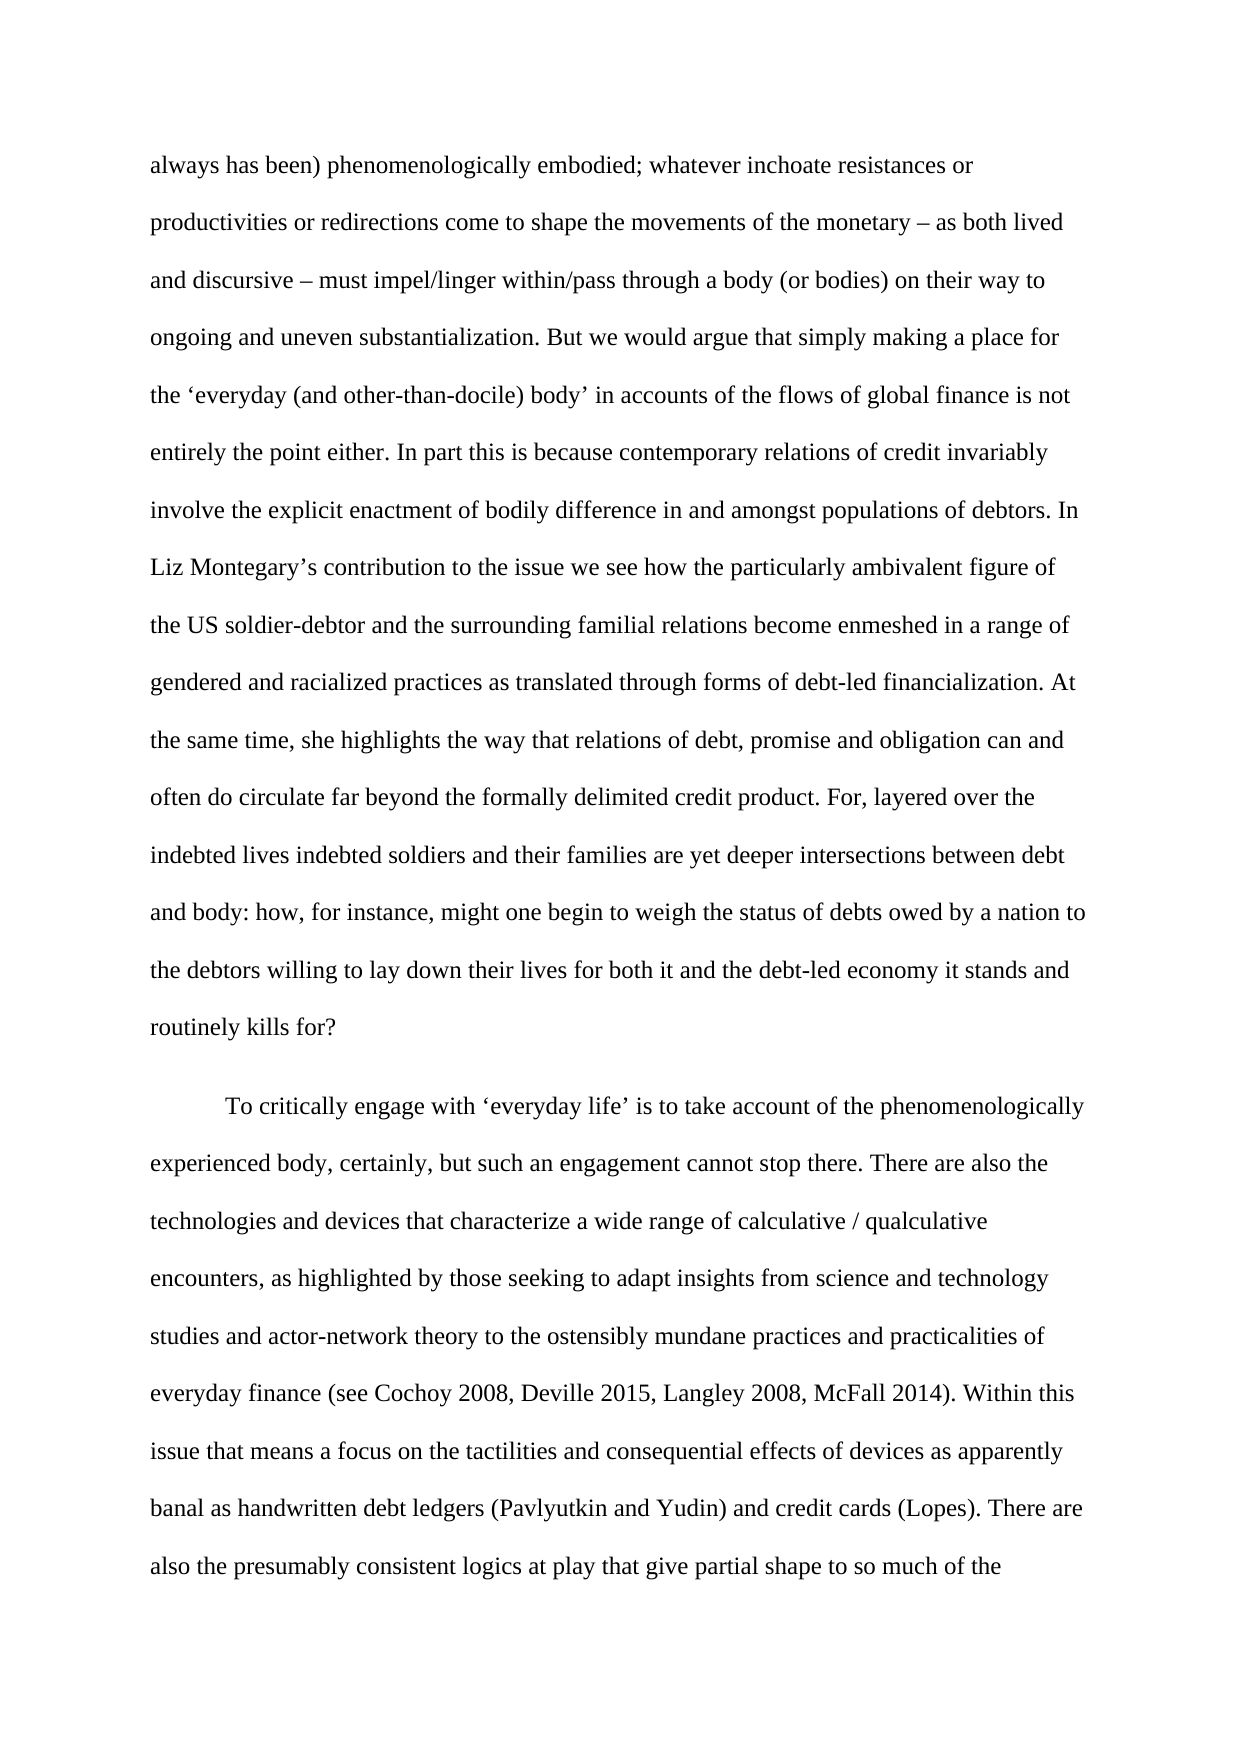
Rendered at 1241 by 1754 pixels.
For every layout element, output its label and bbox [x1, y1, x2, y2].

text [150, 1091, 1090, 1579]
text [150, 150, 1090, 1041]
